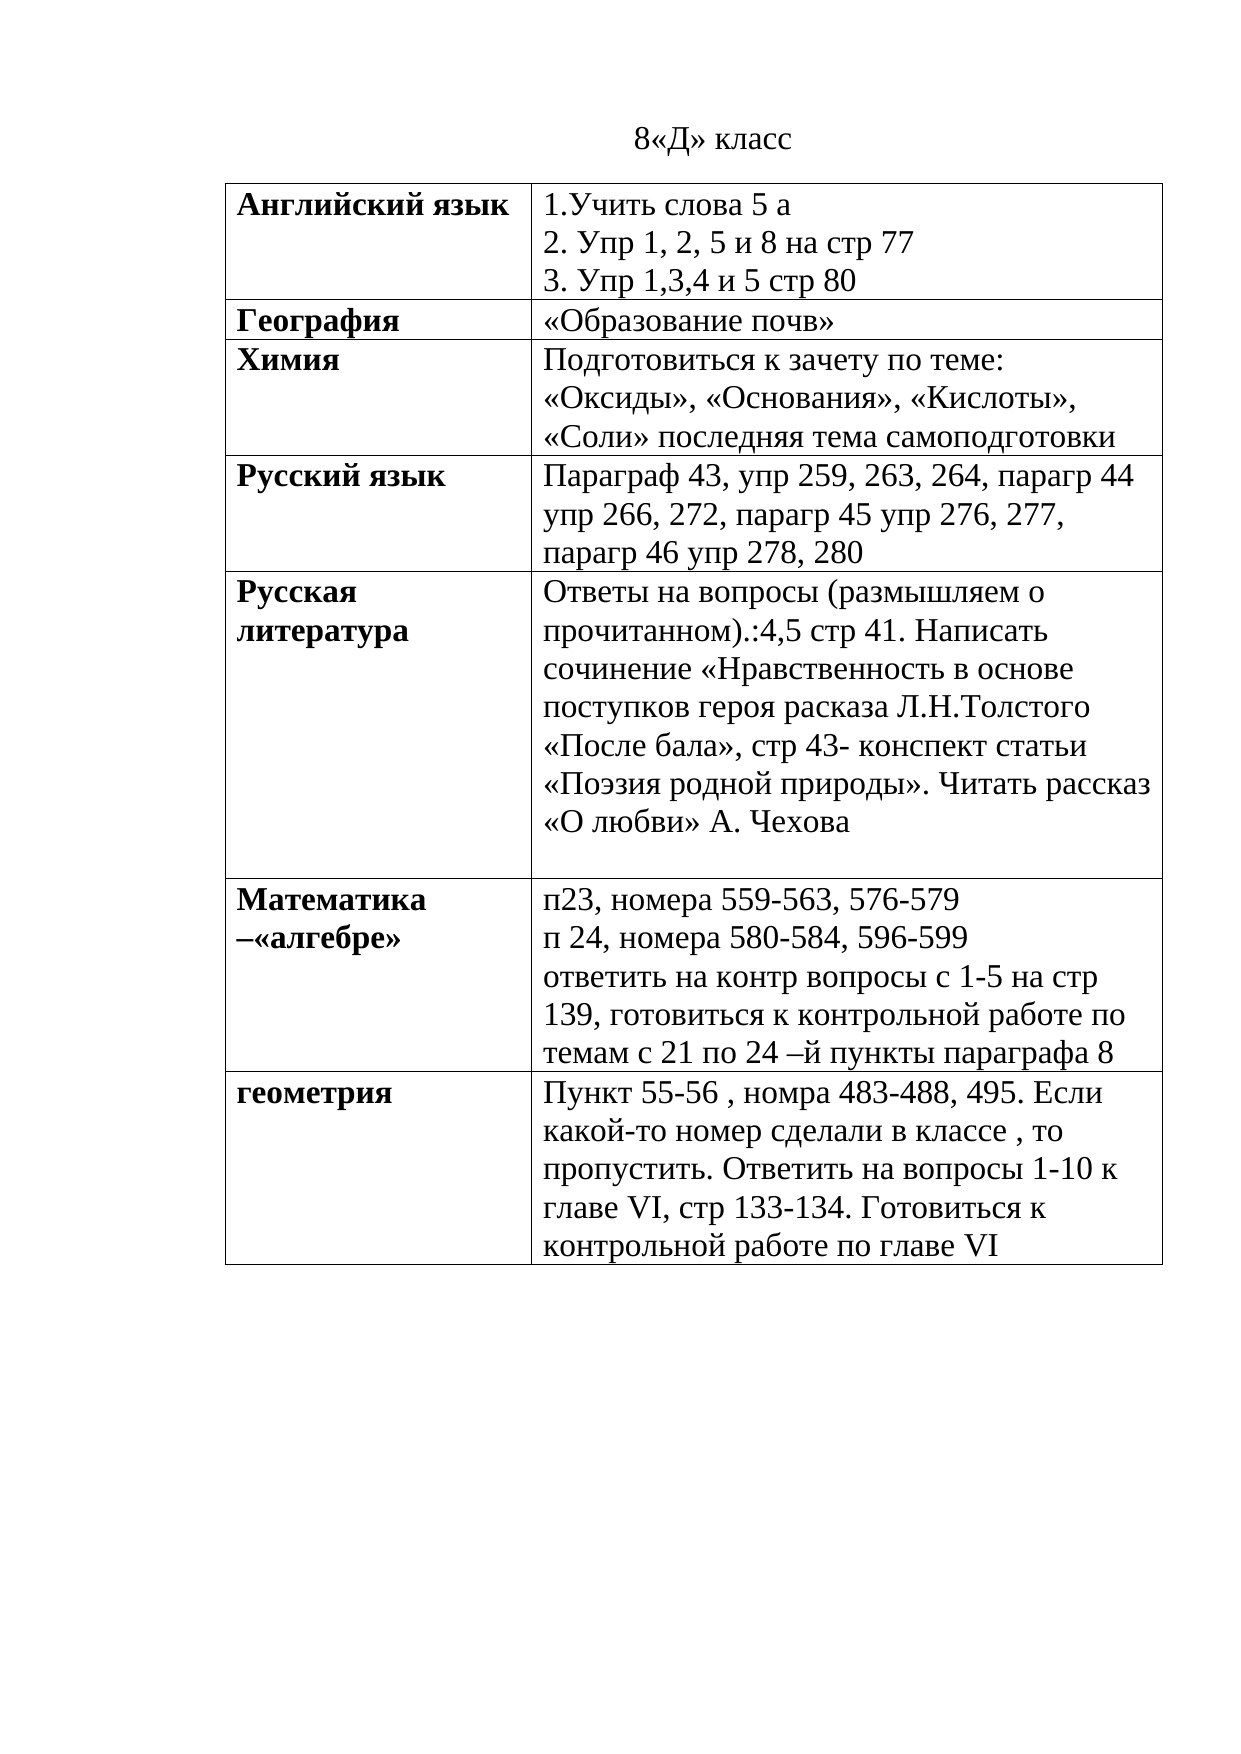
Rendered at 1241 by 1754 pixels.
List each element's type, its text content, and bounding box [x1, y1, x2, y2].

table_cell Химия [226, 340, 531, 454]
table_cell Русский язык [226, 456, 531, 571]
table_cell Параграф 43, упр 259, 263, 264, парагр 44 упр 266, 272, парагр 45 упр 276, 277, парагр 46 упр 278, 280 [532, 456, 1162, 571]
table_cell Пункт 55-56 , номра 483-488, 495. Если какой-то номер сделали в классе , то пропустить. Ответить на вопросы 1-10 к главе VI, стр 133-134. Готовиться к контрольной работе по главе VI [532, 1072, 1162, 1264]
table_header Английский язык [226, 184, 531, 299]
table_cell п23, номера 559-563, 576-579 п 24, номера 580-584, 596-599 ответить на контр вопросы с 1-5 на стр 139, готовиться к контрольной работе по темам с 21 по 24 –й пункты параграфа 8 [532, 879, 1162, 1071]
table_cell геометрия [226, 1072, 531, 1264]
table_cell Русская литература [226, 572, 531, 878]
list 8«Д» класс [274, 118, 1152, 156]
table_cell «Образование почв» [532, 300, 1162, 338]
table_cell Подготовиться к зачету по теме: «Оксиды», «Основания», «Кислоты», «Соли» последняя тема самоподготовки [532, 340, 1162, 454]
table_cell География [226, 300, 531, 338]
table_header 1.Учить слова 5 а 2. Упр 1, 2, 5 и 8 на стр 77 3. Упр 1,3,4 и 5 стр 80 [532, 184, 1162, 299]
table_cell Ответы на вопросы (размышляем о прочитанном).:4,5 стр 41. Написать сочинение «Нравственность в основе поступков героя расказа Л.Н.Толстого «После бала», стр 43- конспект статьи «Поэзия родной природы». Читать рассказ «О любви» А. Чехова [532, 572, 1162, 878]
table_cell Математика –«алгебре» [226, 879, 531, 1071]
